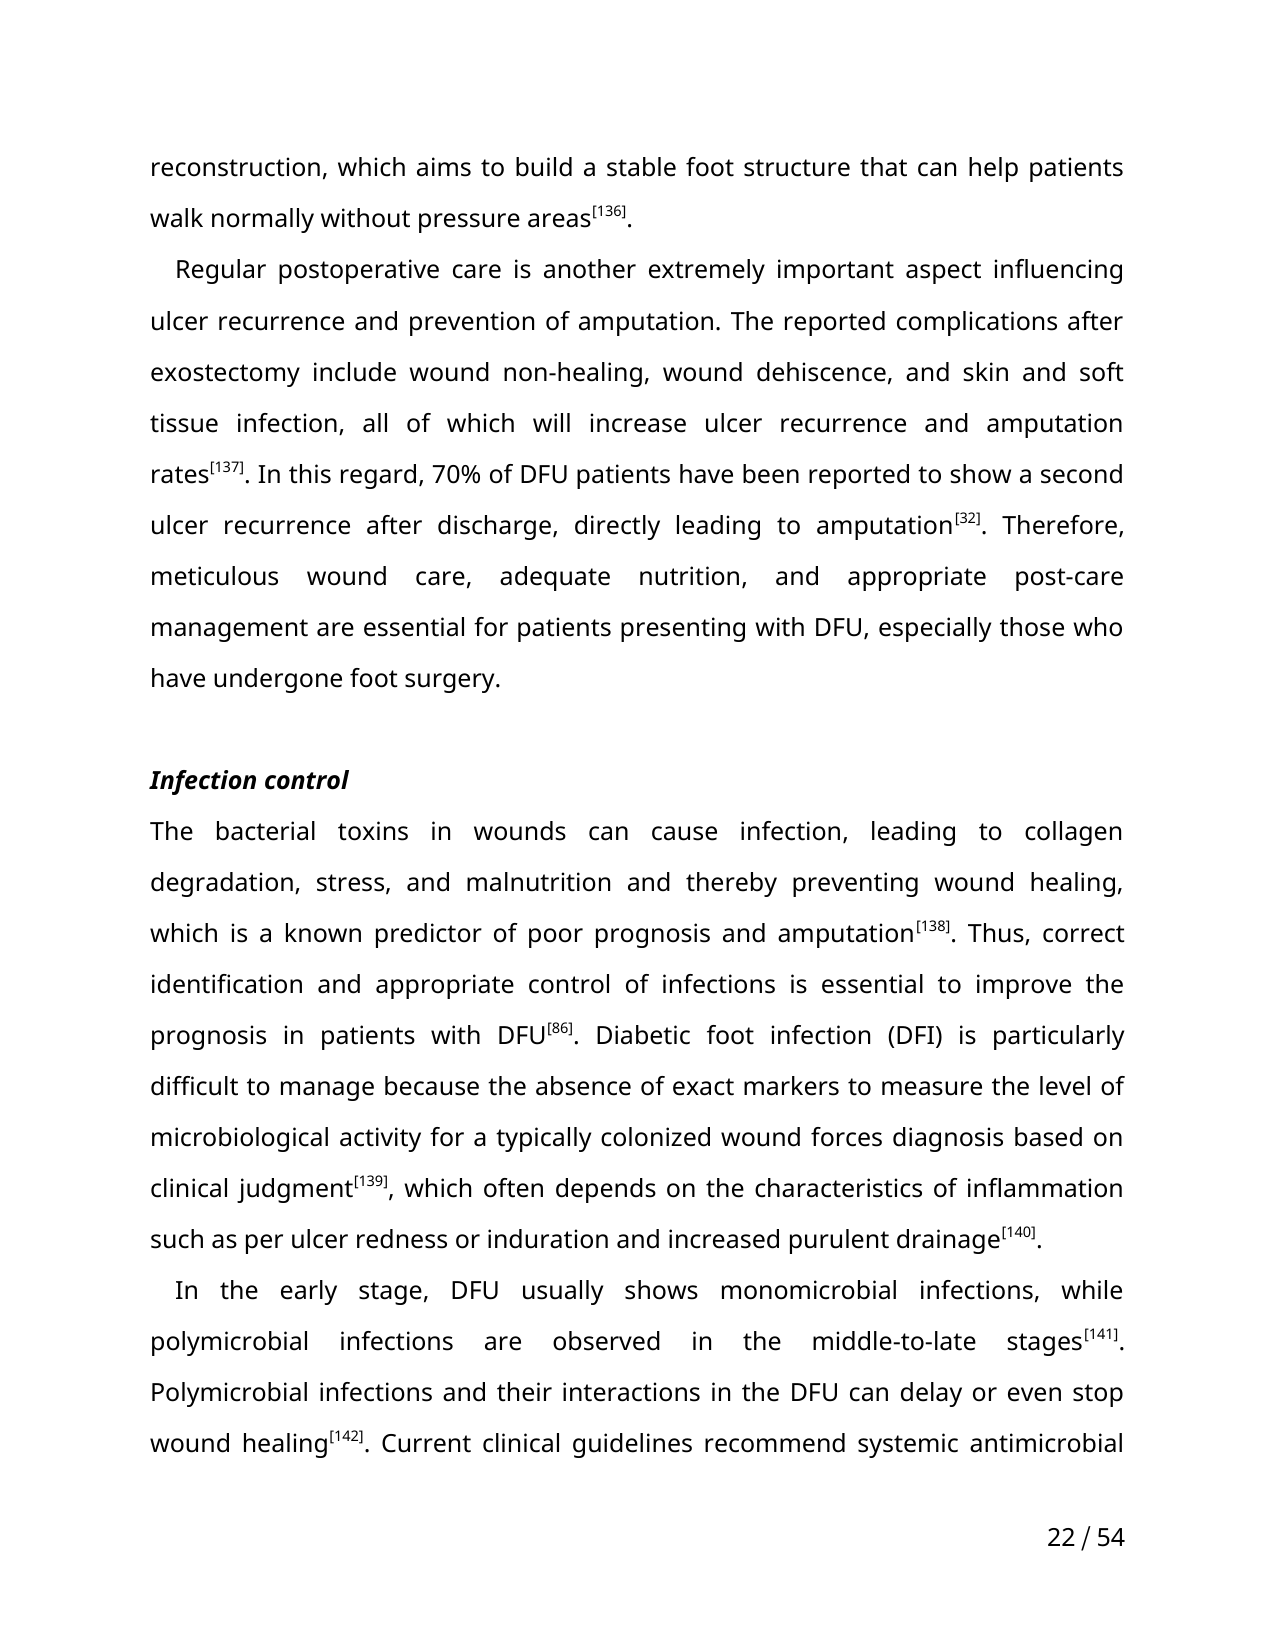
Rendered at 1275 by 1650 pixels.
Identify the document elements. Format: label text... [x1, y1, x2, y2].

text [150, 150, 1125, 235]
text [150, 1273, 1125, 1460]
text Regular postoperative care is another extremely important aspect influencing ulcer recurrence and prevention of amputation. The reported complications after exostectomy include wound non-healing, wound dehiscence, and skin and soft tissue infection, all of which will increase ulcer recurrence and amputation rates[137]. In this regard, 70% of DFU patients have been reported to show a second ulcer recurrence after discharge, directly leading to amputation[32]. Therefore, meticulous wound care, adequate nutrition, and appropriate post-care management are essential for patients presenting with DFU, especially those who have undergone foot surgery. [150, 252, 1125, 694]
text Infection control [150, 762, 1125, 797]
text The bacterial toxins in wounds can cause infection, leading to collagen degradation, stress, and malnutrition and thereby preventing wound healing, which is a known predictor of poor prognosis and amputation[138]. Thus, correct identification and appropriate control of infections is essential to improve the prognosis in patients with DFU[86]. Diabetic foot infection (DFI) is particularly difficult to manage because the absence of exact markers to measure the level of microbiological activity for a typically colonized wound forces diagnosis based on clinical judgment[139], which often depends on the characteristics of inflammation such as per ulcer redness or induration and increased purulent drainage[140]. [150, 813, 1125, 1256]
